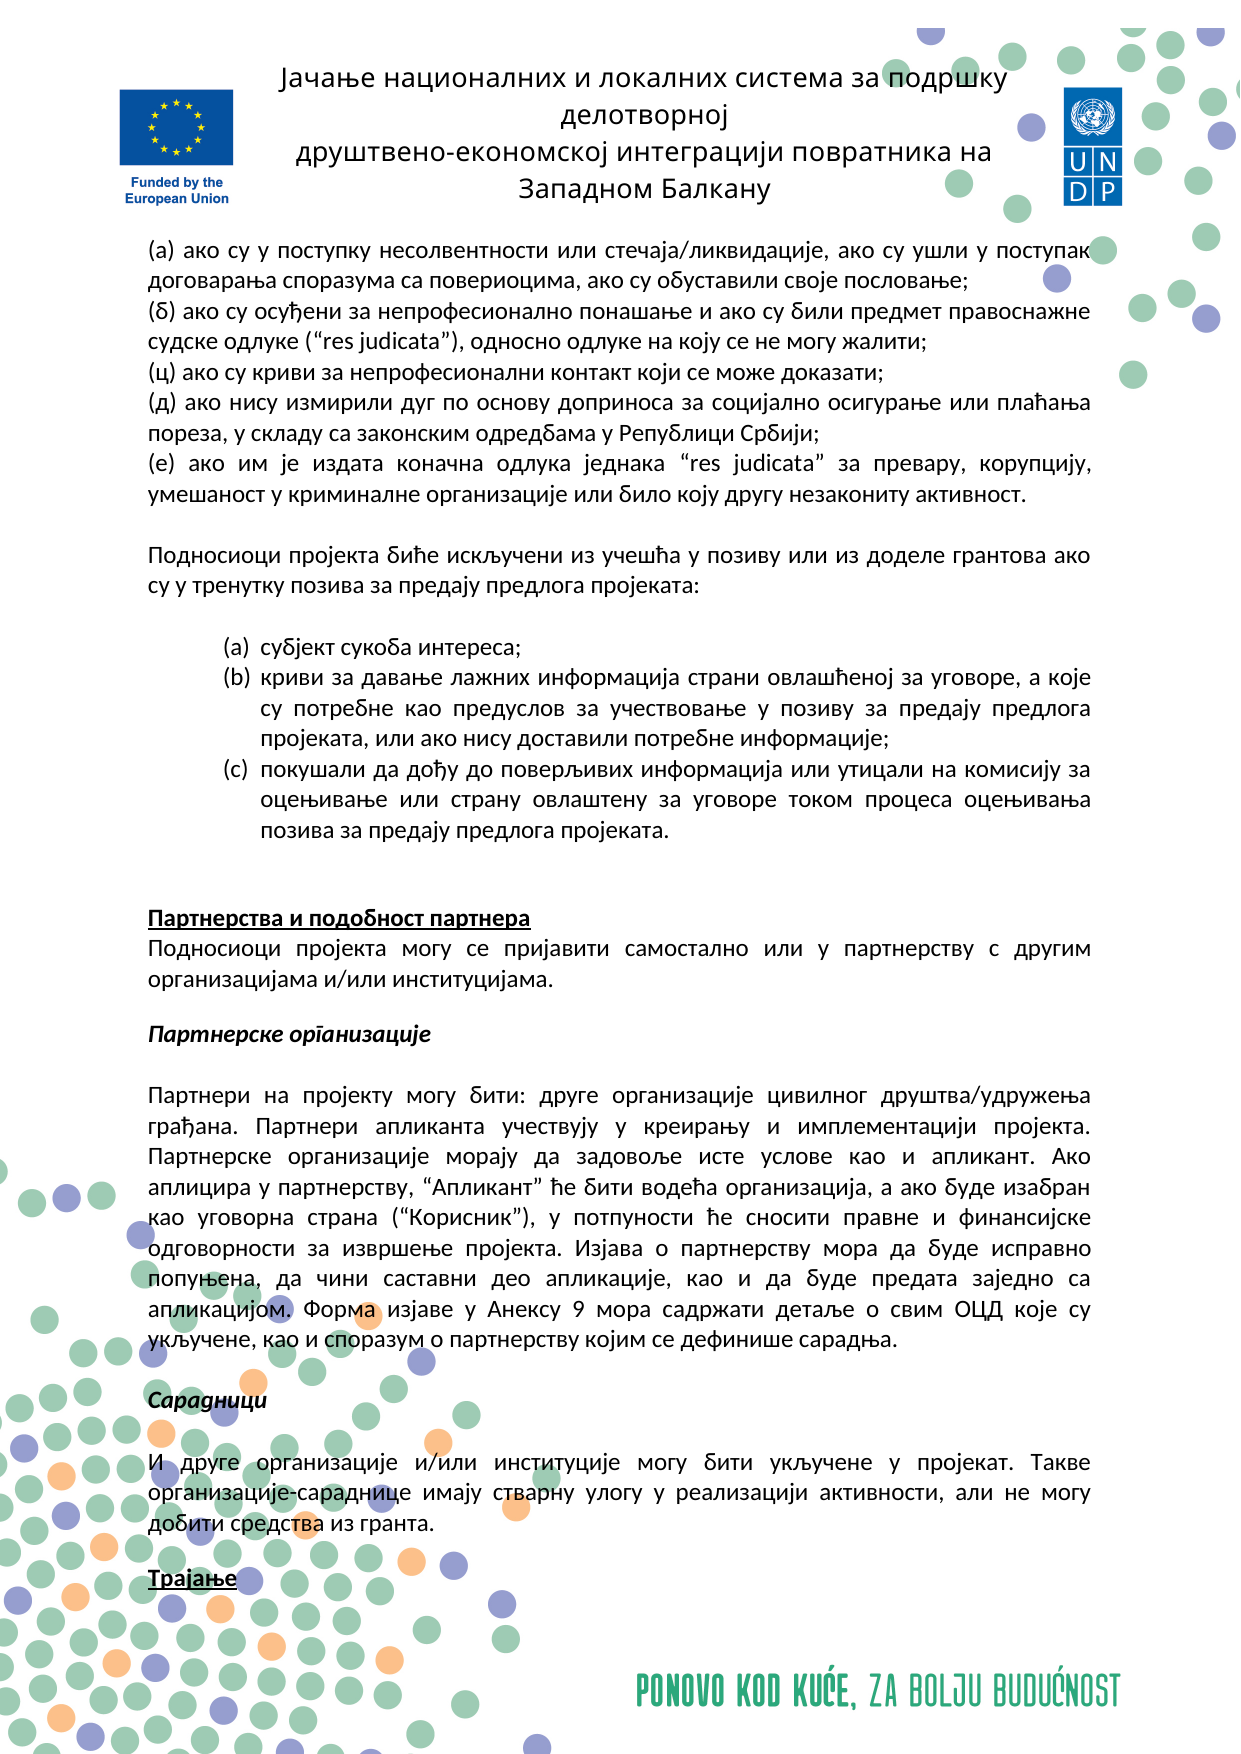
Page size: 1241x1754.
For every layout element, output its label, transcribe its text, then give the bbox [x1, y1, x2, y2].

text Подносиоци пројекта могу се пријавити самостално или у партнерству с другим организацијама и/или институцијама. [148, 932, 1092, 993]
list покушали да дођу до поверљивих информација или утицали на комисију за оцењивање или страну овлаштену за уговоре током процеса оцењивања позива за предају предлога пројеката. [223, 753, 1092, 844]
text Партнерства и подобност партнера [148, 902, 1092, 932]
list субјект сукоба интереса; [223, 631, 1092, 661]
text И друге организације и/или институције могу бити укључене у пројекат. Такве организације-сараднице имају стварну улогу у реализацији активности, али не могу добити средства из гранта. [148, 1446, 1092, 1537]
text (ц) ако су криви за непрофесионални контакт који се може доказати; [148, 356, 1092, 387]
list криви за давање лажних информација страни овлашћеној за уговоре, а које су потребне као предуслов за учествовање у позиву за предају предлога пројеката, или ако нису доставили потребне информације; [223, 661, 1092, 753]
text Партнерске организације [148, 1018, 1092, 1049]
text Подносиоци пројекта биће искључени из учешћа у позиву или из доделе грантова ако су у тренутку позива за предају предлога пројеката: [148, 539, 1092, 600]
text Трајање [148, 1562, 1092, 1593]
text (е) ако им је издата коначна одлука једнака “res judicata” за превару, корупцију, умешаност у криминалне организације или било коју другу незакониту активност. [148, 448, 1092, 509]
text Сарадници [148, 1385, 1092, 1415]
text Партнери на пројекту могу бити: друге организације цивилног друштва/удружења грађана. Партнери апликанта учествују у креирању и имплементацији пројекта. Партнерске организације морају да задовоље исте услове као и апликант. Ако аплицира у партнерству, “Апликант” ће бити водећа организација, а ако буде изабран као уговорна страна (“Корисник”), у потпуности ће сносити правне и финансијске одговорности за извршење пројекта. Изјава о партнерству мора да буде исправно попуњена, да чини саставни део апликације, као и да буде предата заједно са апликацијом. Форма изјаве у Анексу 9 мора садржати детаље о свим ОЦД које су укључене, као и споразум о партнерству којим се дефинише сарадња. [148, 1079, 1092, 1354]
text (д) ако нису измирили дуг по основу доприноса за социјално осигурање или плаћања пореза, у складу са законским одредбама у Републици Србији; [148, 387, 1092, 448]
text (б) ако су осуђени за непрофесионално понашање и ако су били предмет правоснажне судске одлуке (“res judicata”), односно одлуке на коју се не могу жалити; [148, 295, 1092, 356]
picture [0, 28, 1240, 1754]
text (а) ако су у поступку несолвентности или стечаја/ликвидације, ако су ушли у поступак договарања споразума са повериоцима, ако су обуставили своје пословање; [148, 234, 1092, 295]
